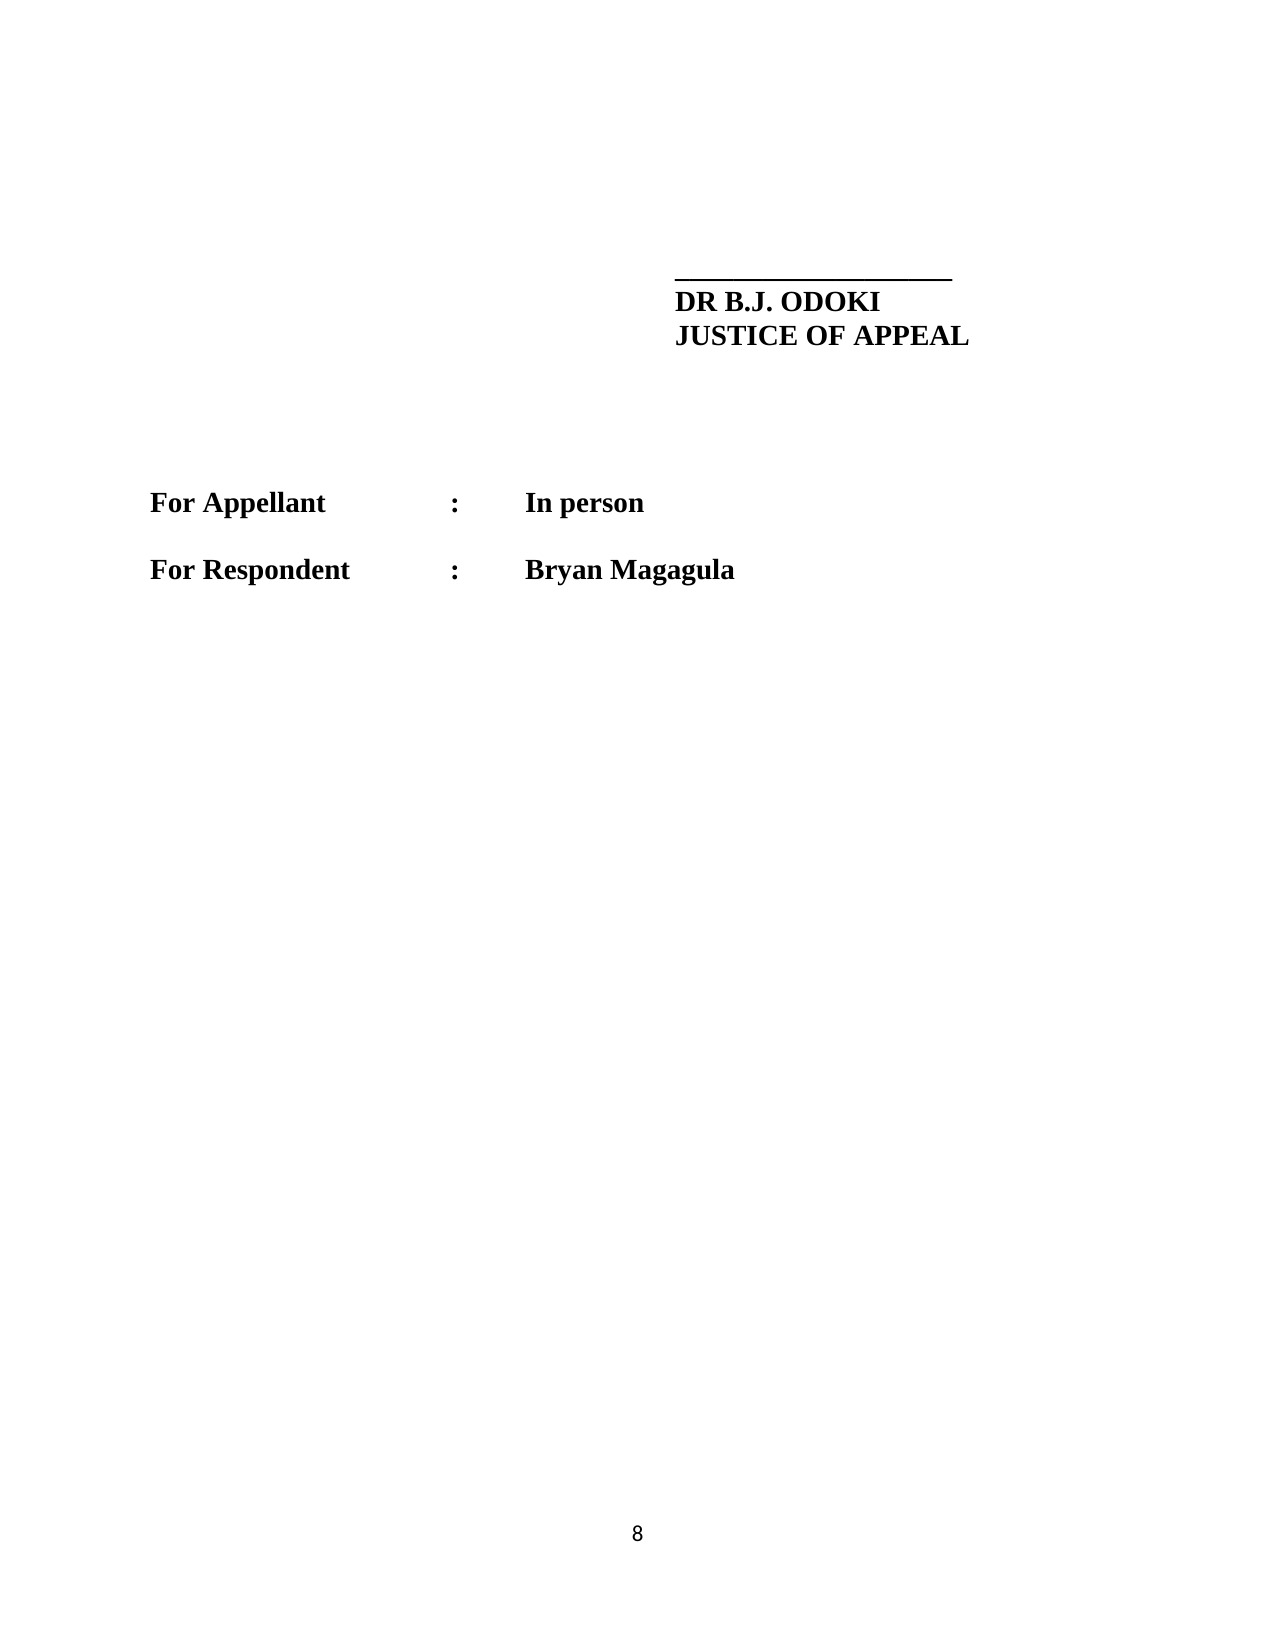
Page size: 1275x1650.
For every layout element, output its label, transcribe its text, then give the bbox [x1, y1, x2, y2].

text DR B.J. ODOKI [150, 284, 1125, 318]
text ___________________ [150, 251, 1125, 284]
text For Respondent : Bryan Magagula [150, 552, 1125, 586]
text JUSTICE OF APPEAL [150, 318, 1125, 351]
text For Appellant : In person [150, 485, 1125, 519]
